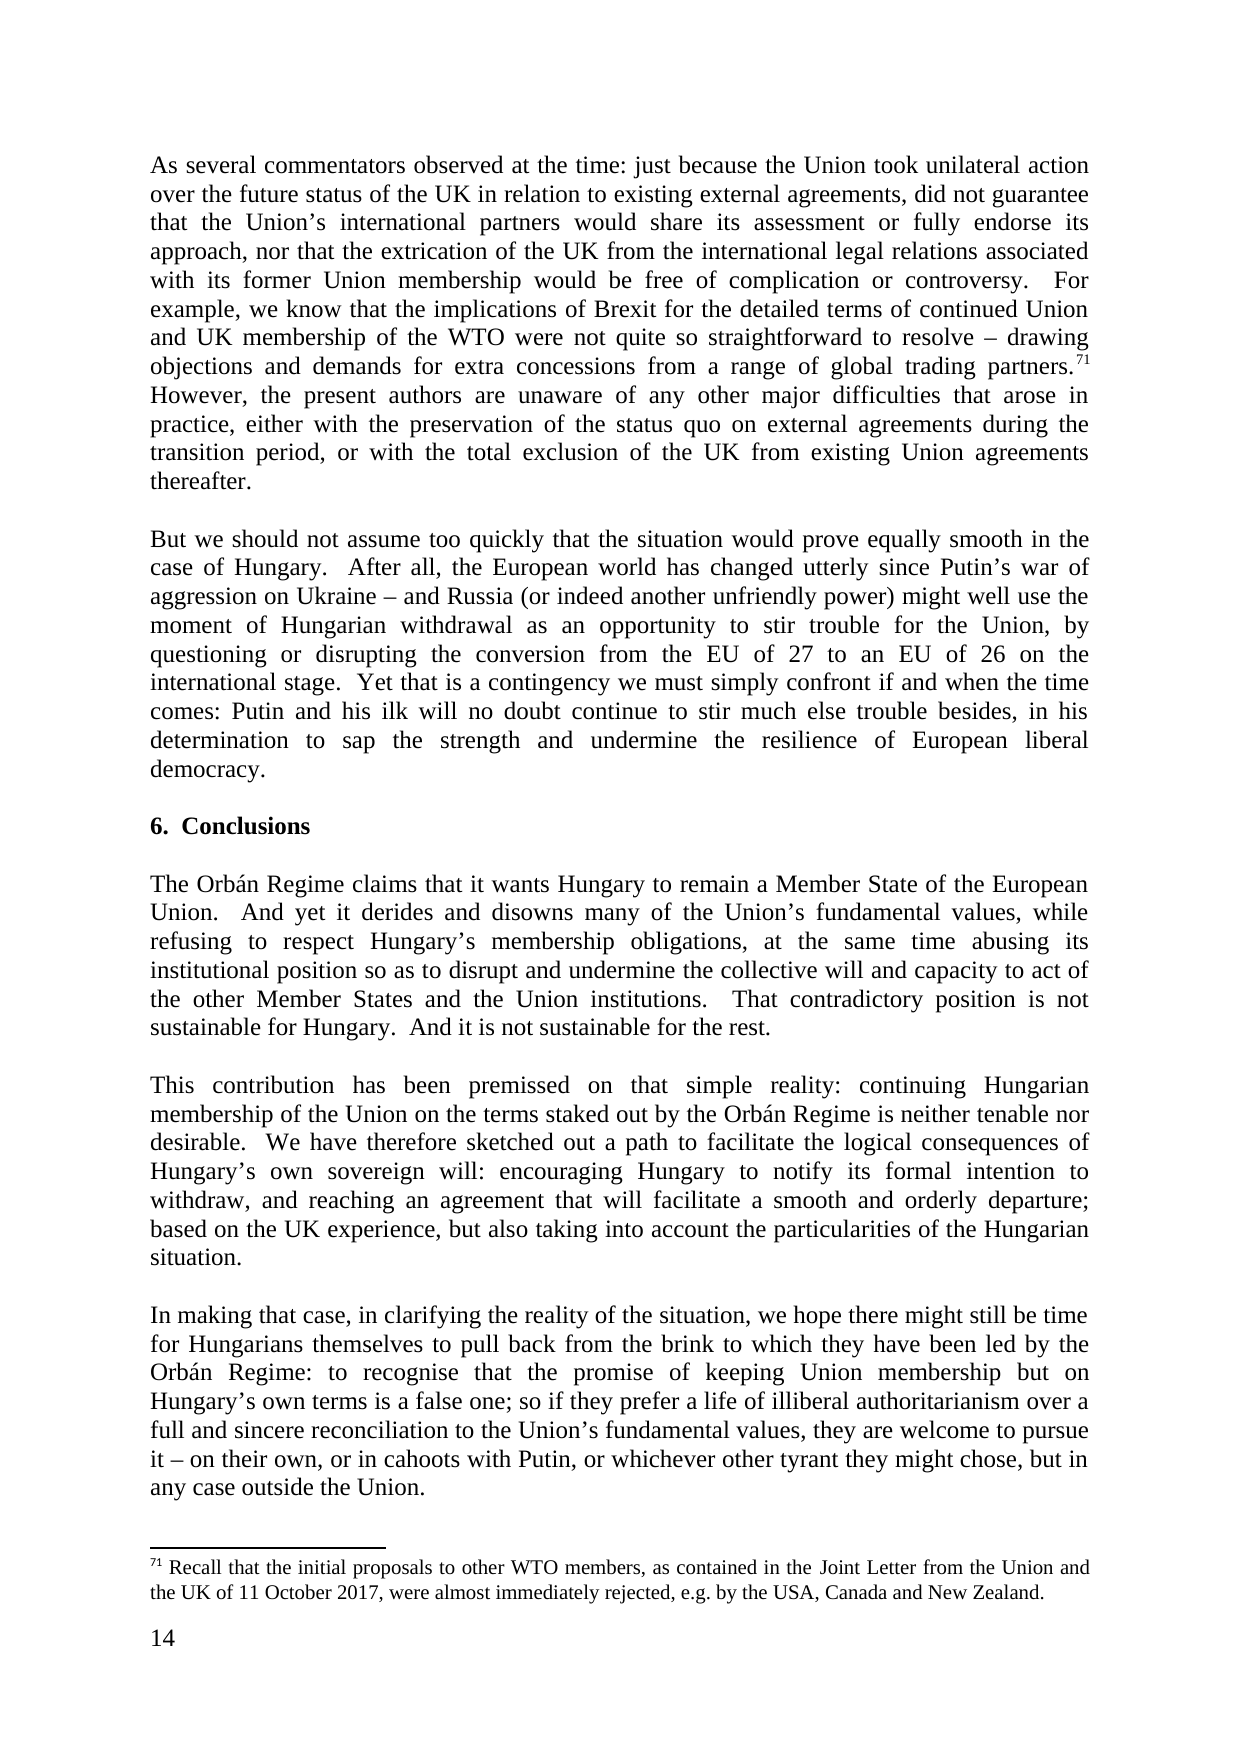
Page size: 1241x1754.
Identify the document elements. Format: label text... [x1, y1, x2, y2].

text But we should not assume too quickly that the situation would prove equally smooth in the case of Hungary. After all, the European world has changed utterly since Putin’s war of aggression on Ukraine – and Russia (or indeed another unfriendly power) might well use the moment of Hungarian withdrawal as an opportunity to stir trouble for the Union, by questioning or disrupting the conversion from the EU of 27 to an EU of 26 on the international stage. Yet that is a contingency we must simply confront if and when the time comes: Putin and his ilk will no doubt continue to stir much else trouble besides, in his determination to sap the strength and undermine the resilience of European liberal democracy. [150, 524, 1090, 782]
text This contribution has been premissed on that simple reality: continuing Hungarian membership of the Union on the terms staked out by the Orbán Regime is neither tenable nor desirable. We have therefore sketched out a path to facilitate the logical consequences of Hungary’s own sovereign will: encouraging Hungary to notify its formal intention to withdraw, and reaching an agreement that will facilitate a smooth and orderly departure; based on the UK experience, but also taking into account the particularities of the Hungarian situation. [150, 1070, 1090, 1271]
text The Orbán Regime claims that it wants Hungary to remain a Member State of the European Union. And yet it derides and disowns many of the Union’s fundamental values, while refusing to respect Hungary’s membership obligations, at the same time abusing its institutional position so as to disrupt and undermine the collective will and capacity to act of the other Member States and the Union institutions. That contradictory position is not sustainable for Hungary. And it is not sustainable for the rest. [150, 869, 1090, 1041]
text As several commentators observed at the time: just because the Union took unilateral action over the future status of the UK in relation to existing external agreements, did not guarantee that the Union’s international partners would share its assessment or fully endorse its approach, nor that the extrication of the UK from the international legal relations associated with its former Union membership would be free of complication or controversy. For example, we know that the implications of Brexit for the detailed terms of continued Union and UK membership of the WTO were not quite so straightforward to resolve – drawing objections and demands for extra concessions from a range of global trading partners. However, the present authors are unaware of any other major difficulties that arose in practice, either with the preservation of the status quo on external agreements during the transition period, or with the total exclusion of the UK from existing Union agreements thereafter. [150, 150, 1090, 495]
text 6. Conclusions [150, 811, 1090, 840]
text In making that case, in clarifying the reality of the situation, we hope there might still be time for Hungarians themselves to pull back from the brink to which they have been led by the Orbán Regime: to recognise that the promise of keeping Union membership but on Hungary’s own terms is a false one; so if they prefer a life of illiberal authoritarianism over a full and sincere reconciliation to the Union’s fundamental values, they are welcome to pursue it – on their own, or in cahoots with Putin, or whichever other tyrant they might chose, but in any case outside the Union. [150, 1300, 1090, 1501]
